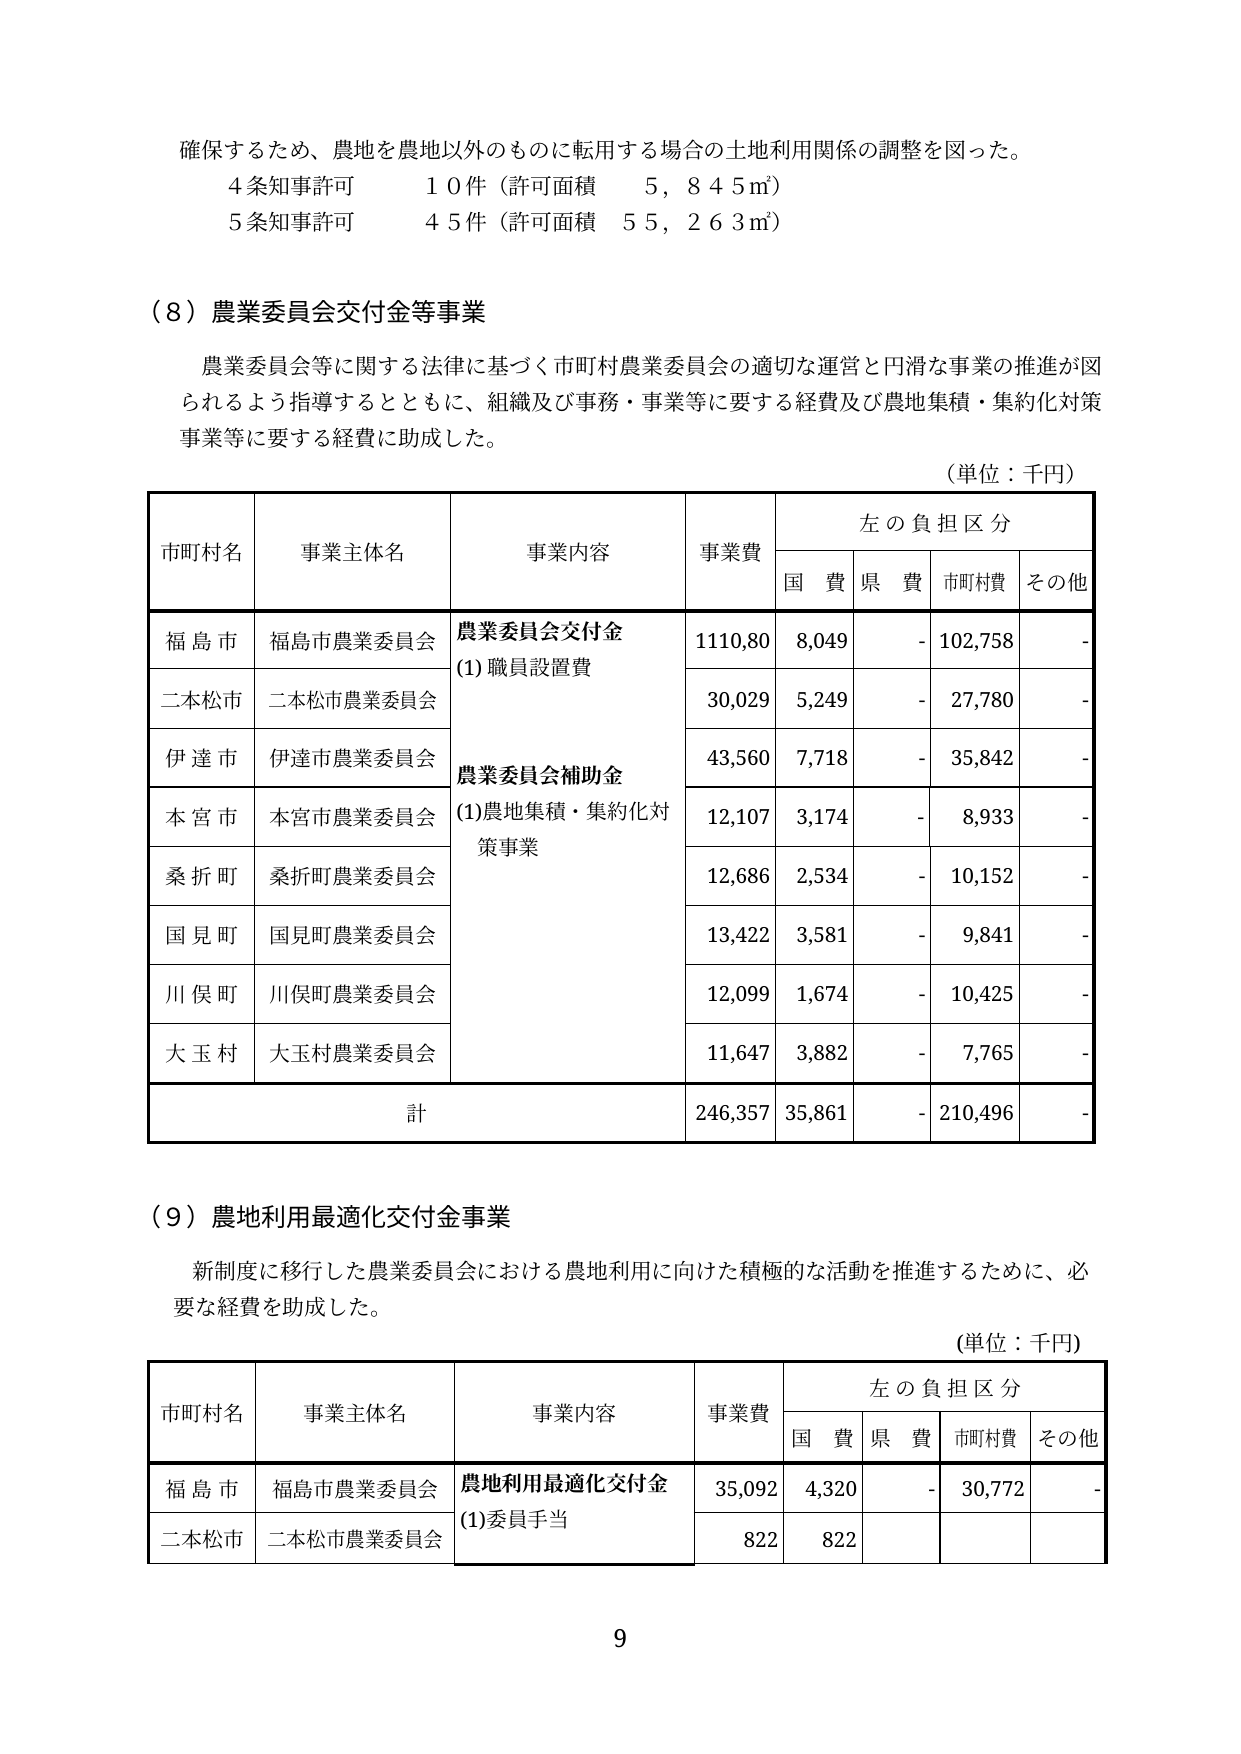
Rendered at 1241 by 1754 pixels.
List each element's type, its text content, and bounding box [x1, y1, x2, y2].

text (単位：千円) [136, 1324, 1104, 1360]
table_cell 福 島 市 [150, 613, 254, 668]
table_cell 5,249 [776, 669, 853, 727]
table_cell 10,152 [931, 847, 1019, 904]
table_cell 二本松市農業委員会 [255, 669, 450, 727]
table_cell 桑折町農業委員会 [255, 847, 450, 904]
table_cell - [854, 788, 929, 846]
table_cell 102,758 [931, 613, 1019, 668]
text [179, 131, 1104, 167]
table_cell 1110,80 [686, 613, 775, 668]
text （単位：千円） [179, 455, 1096, 491]
table_cell 246,357 [686, 1085, 775, 1141]
table_cell - [1020, 1085, 1092, 1141]
table_cell [863, 1513, 939, 1563]
table_cell 3,581 [776, 906, 853, 964]
table_cell 大玉村農業委員会 [255, 1024, 450, 1082]
table_cell 210,496 [931, 1085, 1019, 1141]
table_cell 35,842 [931, 729, 1019, 786]
table_cell 13,422 [686, 906, 775, 964]
table_cell 国 費 [776, 551, 853, 609]
table_cell その他 [1031, 1412, 1104, 1461]
table_cell 3,882 [776, 1024, 853, 1082]
table_cell 8,049 [776, 613, 853, 668]
table_cell 2,534 [776, 847, 853, 904]
text ４条知事許可 １０件（許可面積 ５，８４５㎡） [224, 167, 1104, 203]
table_cell [941, 1513, 1030, 1563]
table_cell 市町村費 [931, 551, 1019, 609]
table_header 市町村名 [150, 1363, 255, 1461]
table_header 市町村名 [150, 494, 254, 609]
table_cell [1031, 1513, 1104, 1563]
table_cell - [1020, 788, 1092, 846]
table_cell - [1020, 1024, 1092, 1082]
table_cell 桑 折 町 [150, 847, 254, 904]
table_cell - [1020, 906, 1092, 964]
table_cell 本宮市農業委員会 [255, 788, 450, 846]
table_cell 計 [150, 1085, 685, 1141]
table_header 事業内容 [455, 1363, 694, 1461]
table_cell 二本松市農業委員会 [256, 1513, 454, 1563]
table_cell 822 [784, 1513, 862, 1563]
table_header 事業費 [686, 494, 775, 609]
table_cell 1,674 [776, 965, 853, 1023]
table_cell - [1020, 729, 1092, 786]
table_cell 35,092 [695, 1465, 783, 1512]
text ５条知事許可 ４５件（許可面積 ５５，２６３㎡） [224, 203, 1104, 239]
table_cell - [854, 613, 930, 668]
table_cell 7,718 [776, 729, 853, 786]
table_cell 11,647 [686, 1024, 775, 1082]
table_cell 本 宮 市 [150, 788, 254, 846]
table_cell 大 玉 村 [150, 1024, 254, 1082]
text 新制度に移行した農業委員会における農地利用に向けた積極的な活動を推進するために、必要な経費を助成した。 [136, 1252, 1104, 1324]
table_cell 35,861 [776, 1085, 853, 1141]
table_cell - [854, 965, 930, 1023]
table_cell 川 俣 町 [150, 965, 254, 1023]
table_cell 福島市農業委員会 [255, 613, 450, 668]
table_header 事業主体名 [255, 494, 450, 609]
table_cell - [854, 906, 930, 964]
table_cell 農地利用最適化交付金 (1)委員手当 [455, 1465, 694, 1563]
table_header 事業内容 [451, 494, 685, 609]
table_header 左 の 負 担 区 分 [784, 1363, 1104, 1411]
table_cell 8,933 [930, 788, 1019, 846]
text 農業委員会等に関する法律に基づく市町村農業委員会の適切な運営と円滑な事業の推進が図られるよう指導するとともに、組織及び事務・事業等に要する経費及び農地集積・集約化対策事業等に要する経費に助成した。 [179, 347, 1104, 455]
table_cell 農業委員会交付金 (1) 職員設置費 農業委員会補助金 (1)農地集積・集約化対策事業 [451, 613, 685, 1082]
table_cell - [1020, 613, 1092, 668]
table_cell その他 [1020, 551, 1092, 609]
table_cell 4,320 [784, 1465, 862, 1512]
text （９）農地利用最適化交付金事業 [136, 1180, 1104, 1252]
table_cell - [854, 729, 930, 786]
table_cell 12,686 [686, 847, 775, 904]
table_cell - [1020, 669, 1092, 727]
table_cell 伊達市農業委員会 [255, 729, 450, 786]
table_cell 二本松市 [150, 669, 254, 727]
table_cell - [863, 1465, 939, 1512]
table_cell 43,560 [686, 729, 775, 786]
table_cell 7,765 [931, 1024, 1019, 1082]
table_cell 27,780 [931, 669, 1019, 727]
table_cell - [1020, 847, 1092, 904]
text （８）農業委員会交付金等事業 [136, 275, 1104, 347]
table_cell 福島市農業委員会 [256, 1465, 454, 1512]
table_cell 822 [695, 1513, 783, 1563]
table_header 事業主体名 [256, 1363, 454, 1461]
table_cell 9,841 [931, 906, 1019, 964]
table_cell 国見町農業委員会 [255, 906, 450, 964]
table_cell 川俣町農業委員会 [255, 965, 450, 1023]
table_cell - [854, 1085, 930, 1141]
table_cell 国 費 [784, 1412, 862, 1461]
table_cell 市町村費 [941, 1412, 1030, 1461]
table_cell 10,425 [931, 965, 1019, 1023]
table_cell - [1020, 965, 1092, 1023]
table_cell 30,029 [686, 669, 775, 727]
table_cell 30,772 [941, 1465, 1030, 1512]
table_cell 国 見 町 [150, 906, 254, 964]
table_cell 福 島 市 [150, 1465, 255, 1512]
table_cell 12,099 [686, 965, 775, 1023]
table_cell 3,174 [776, 788, 853, 846]
table_header 事業費 [695, 1363, 783, 1461]
table_cell 県 費 [863, 1412, 939, 1461]
table_header 左 の 負 担 区 分 [776, 494, 1092, 550]
table_cell 12,107 [686, 788, 775, 846]
table_cell - [854, 669, 930, 727]
table_cell 県 費 [854, 551, 930, 609]
table_cell - [854, 847, 930, 904]
table_cell - [1031, 1465, 1104, 1512]
table_cell 二本松市 [150, 1513, 255, 1563]
table_cell 伊 達 市 [150, 729, 254, 786]
table_cell - [854, 1024, 930, 1082]
